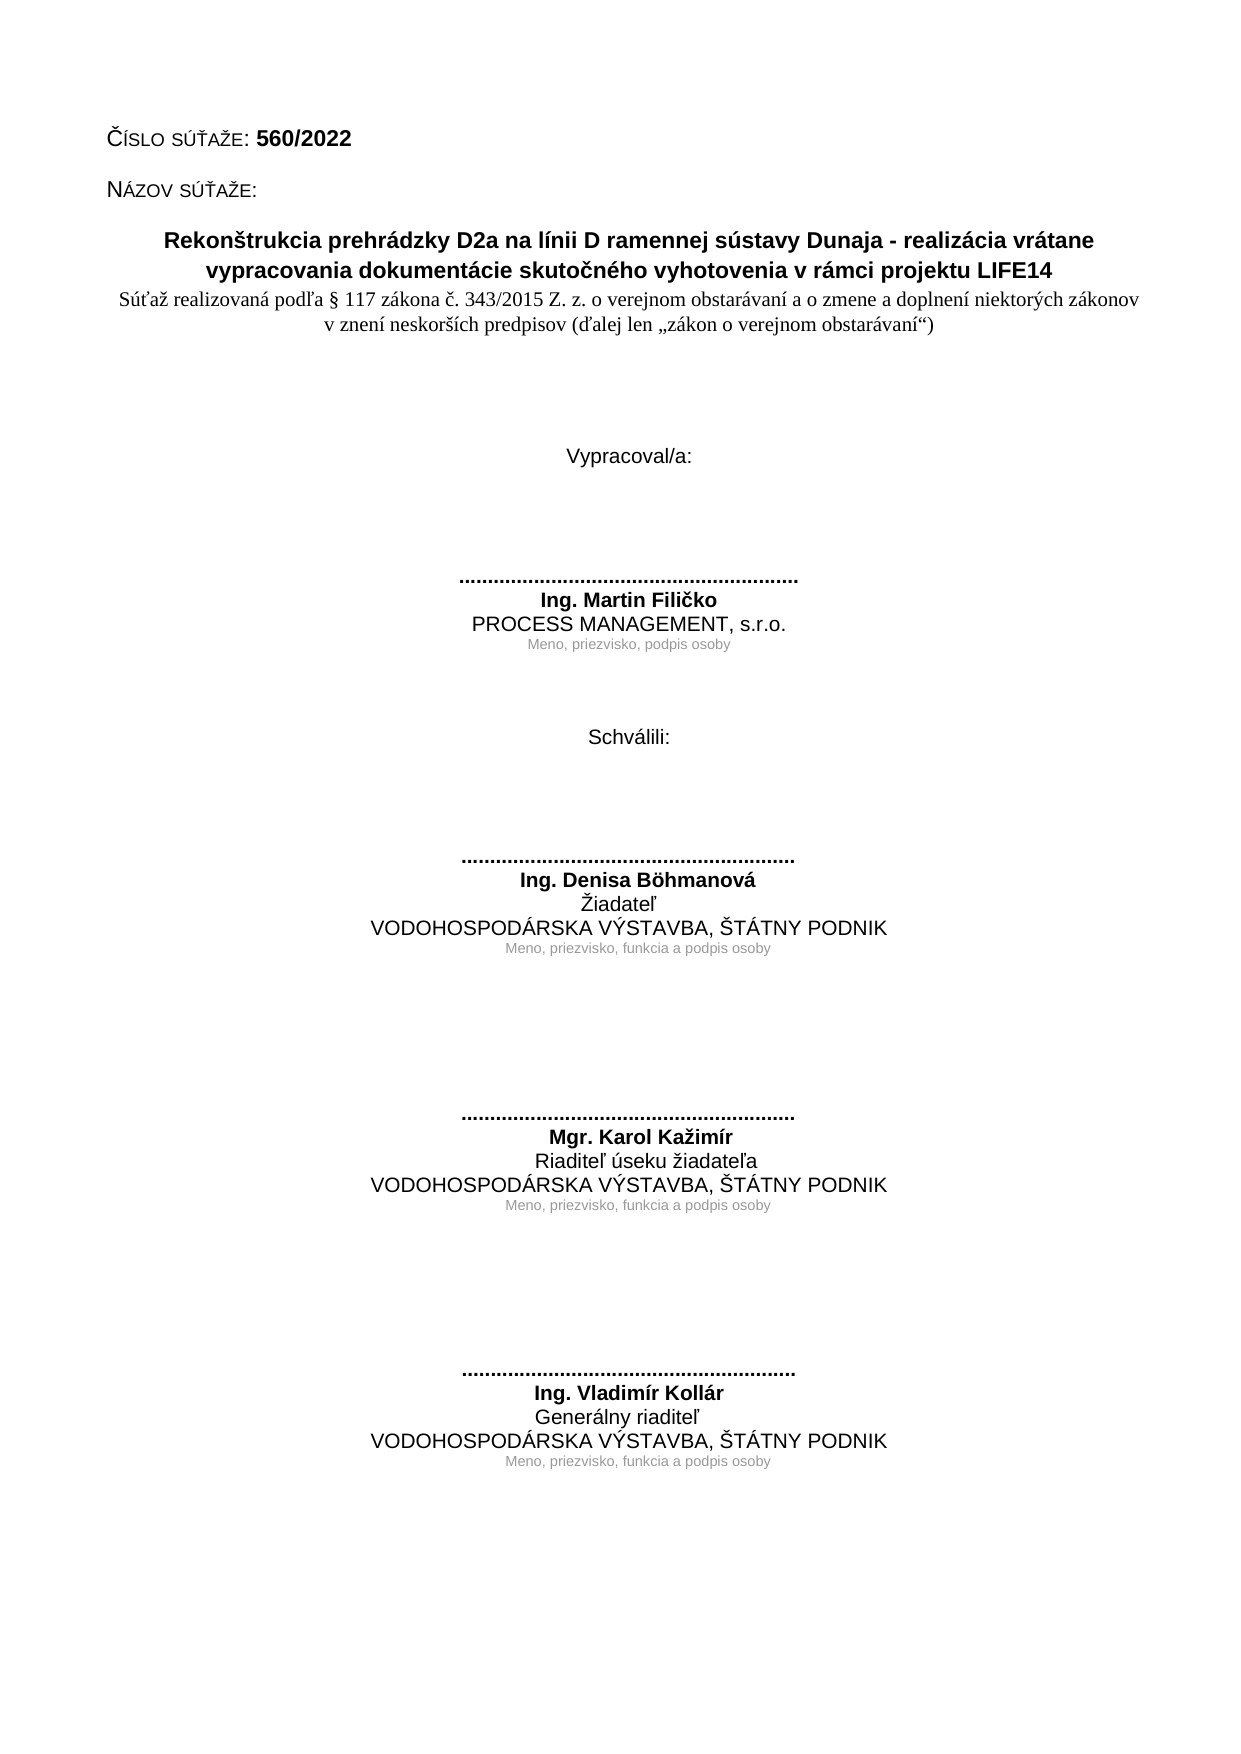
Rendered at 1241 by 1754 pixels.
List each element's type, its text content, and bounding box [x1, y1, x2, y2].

text Vodohospodárska výstavba, štátny podnik [106, 916, 1152, 940]
text Žiadateľ [534, 892, 1152, 916]
text Ing. Martin Filičko [106, 588, 1152, 612]
text Súťaž realizovaná podľa § 117 zákona č. 343/2015 Z. z. o verejnom obstarávaní a o zmene a doplnení niektorých zákonov v znení neskorších predpisov (ďalej len „zákon o verejnom obstarávaní“) [106, 287, 1152, 336]
text Názov súťaže: [106, 176, 1152, 202]
text Meno, priezvisko, funkcia a podpis osoby [505, 940, 1152, 957]
text Schválili: [106, 724, 1152, 748]
text Meno, priezvisko, podpis osoby [106, 636, 1152, 652]
text Rekonštrukcia prehrádzky D2a na línii D ramennej sústavy Dunaja - realizácia vrátane vypracovania dokumentácie skutočného vyhotovenia v rámci projektu LIFE14 [106, 227, 1152, 283]
text ........................................................... [106, 564, 1152, 588]
text Vodohospodárska výstavba, štátny podnik [106, 1173, 1152, 1197]
text Meno, priezvisko, funkcia a podpis osoby [505, 1197, 1152, 1213]
text Ing. Vladimír Kollár [106, 1381, 1152, 1405]
text Číslo súťaže: 560/2022 [106, 125, 1152, 151]
text PROCESS MANAGEMENT, s.r.o. [106, 612, 1152, 636]
text Generálny riaditeľ [534, 1405, 1152, 1429]
text Vodohospodárska výstavba, štátny podnik [106, 1429, 1152, 1453]
text Riaditeľ úseku žiadateľa [534, 1149, 1152, 1173]
text .......................................................... [106, 1357, 1152, 1381]
text .......................................................... [461, 844, 1152, 868]
text Ing. Denisa Böhmanová [520, 868, 1152, 892]
text Vypracoval/a: [106, 444, 1152, 468]
text Mgr. Karol Kažimír [461, 1125, 1152, 1149]
text .......................................................... [461, 1101, 1152, 1125]
text Meno, priezvisko, funkcia a podpis osoby [505, 1453, 1152, 1470]
